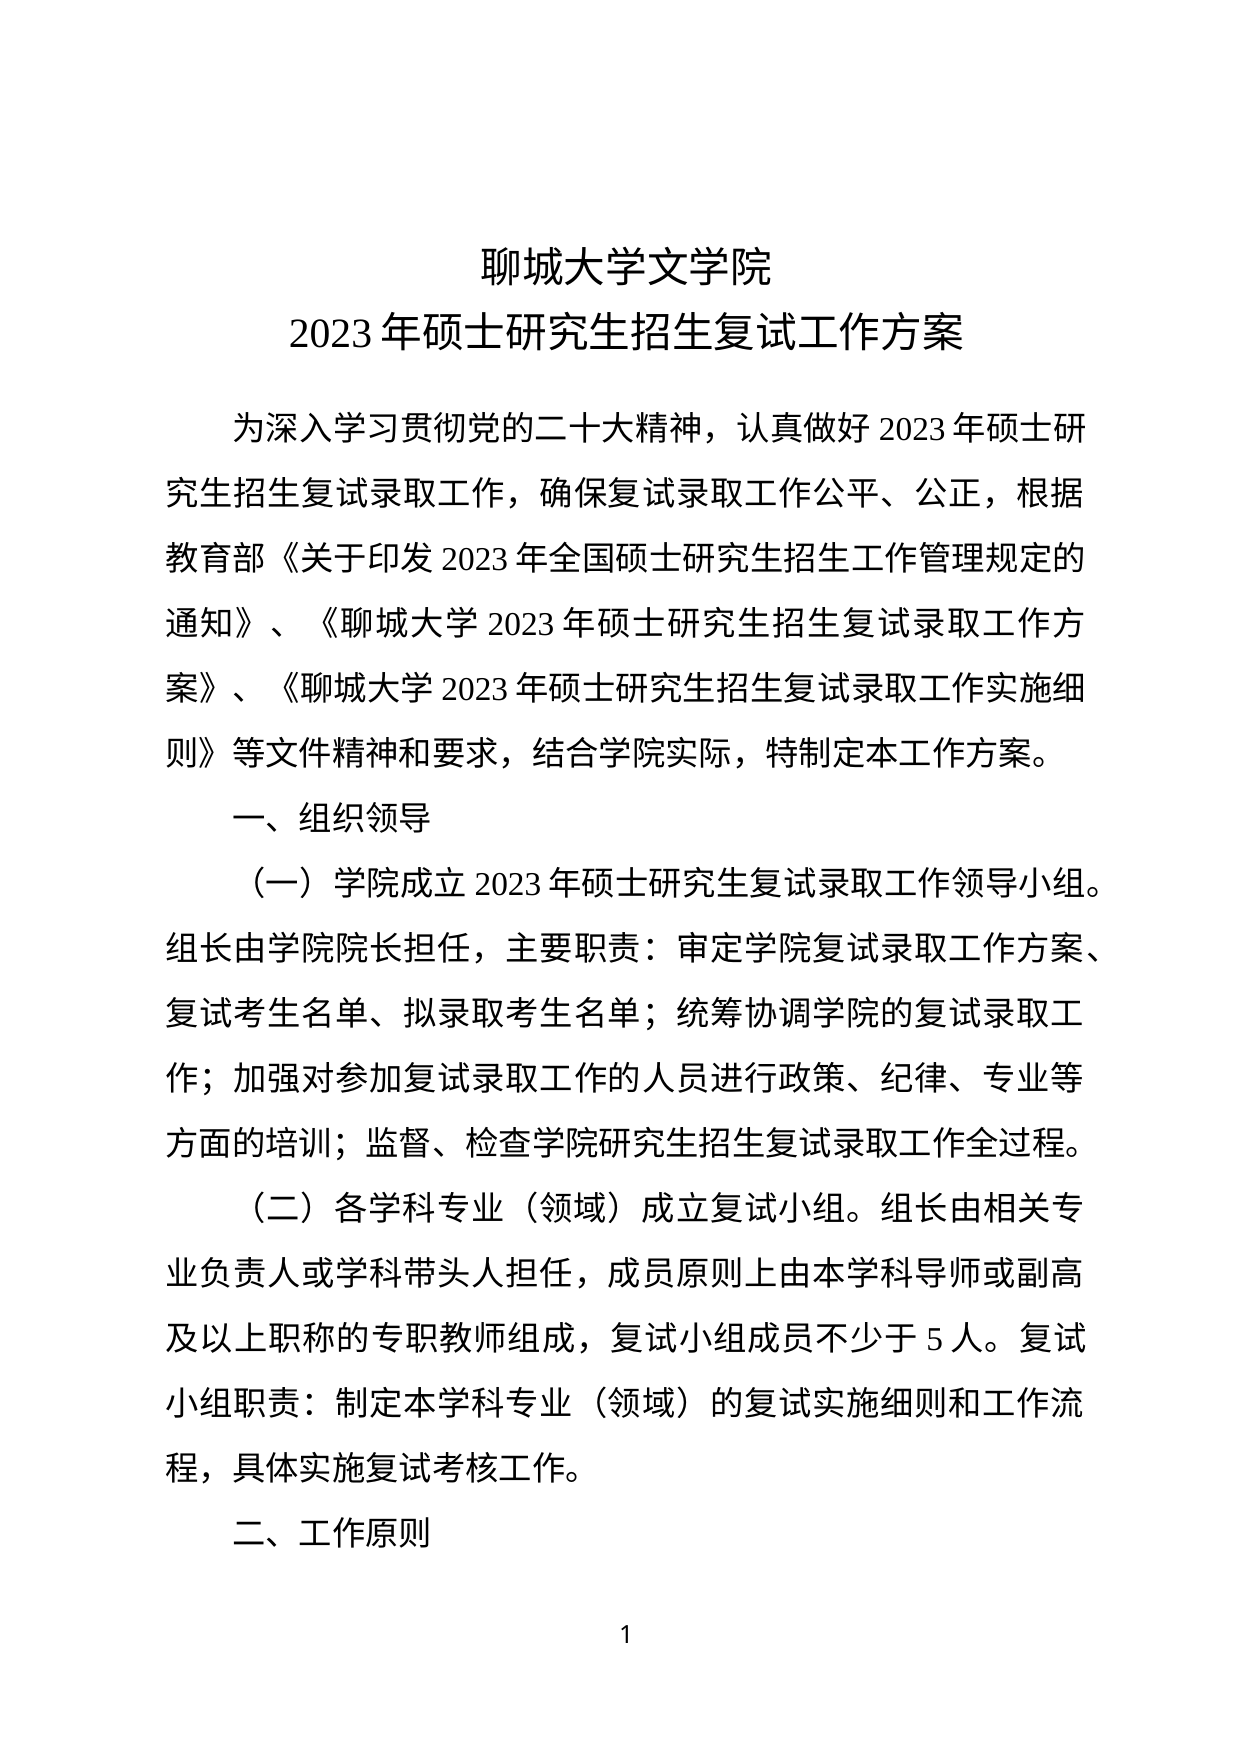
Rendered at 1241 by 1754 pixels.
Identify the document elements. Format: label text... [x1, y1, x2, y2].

text （二）各学科专业（领域）成立复试小组。组长由相关专业负责人或学科带头人担任，成员原则上由本学科导师或副高及以上职称的专职教师组成，复试小组成员不少于5人。复试小组职责：制定本学科专业（领域）的复试实施细则和工作流程，具体实施复试考核工作。 [165, 1174, 1087, 1499]
text 聊城大学文学院 [165, 231, 1087, 296]
text （一）学院成立2023年硕士研究生复试录取工作领导小组。组长由学院院长担任，主要职责：审定学院复试录取工作方案、复试考生名单、拟录取考生名单；统筹协调学院的复试录取工作；加强对参加复试录取工作的人员进行政策、纪律、专业等方面的培训；监督、检查学院研究生招生复试录取工作全过程。 [165, 849, 1087, 1174]
text 一、组织领导 [165, 784, 1087, 849]
text 二、工作原则 [165, 1499, 1087, 1564]
text 2023年硕士研究生招生复试工作方案 [165, 296, 1087, 361]
text 为深入学习贯彻党的二十大精神，认真做好2023年硕士研究生招生复试录取工作，确保复试录取工作公平、公正，根据教育部《关于印发2023年全国硕士研究生招生工作管理规定的通知》、《聊城大学2023年硕士研究生招生复试录取工作方案》、《聊城大学2023年硕士研究生招生复试录取工作实施细则》等文件精神和要求，结合学院实际，特制定本工作方案。 [165, 394, 1087, 784]
